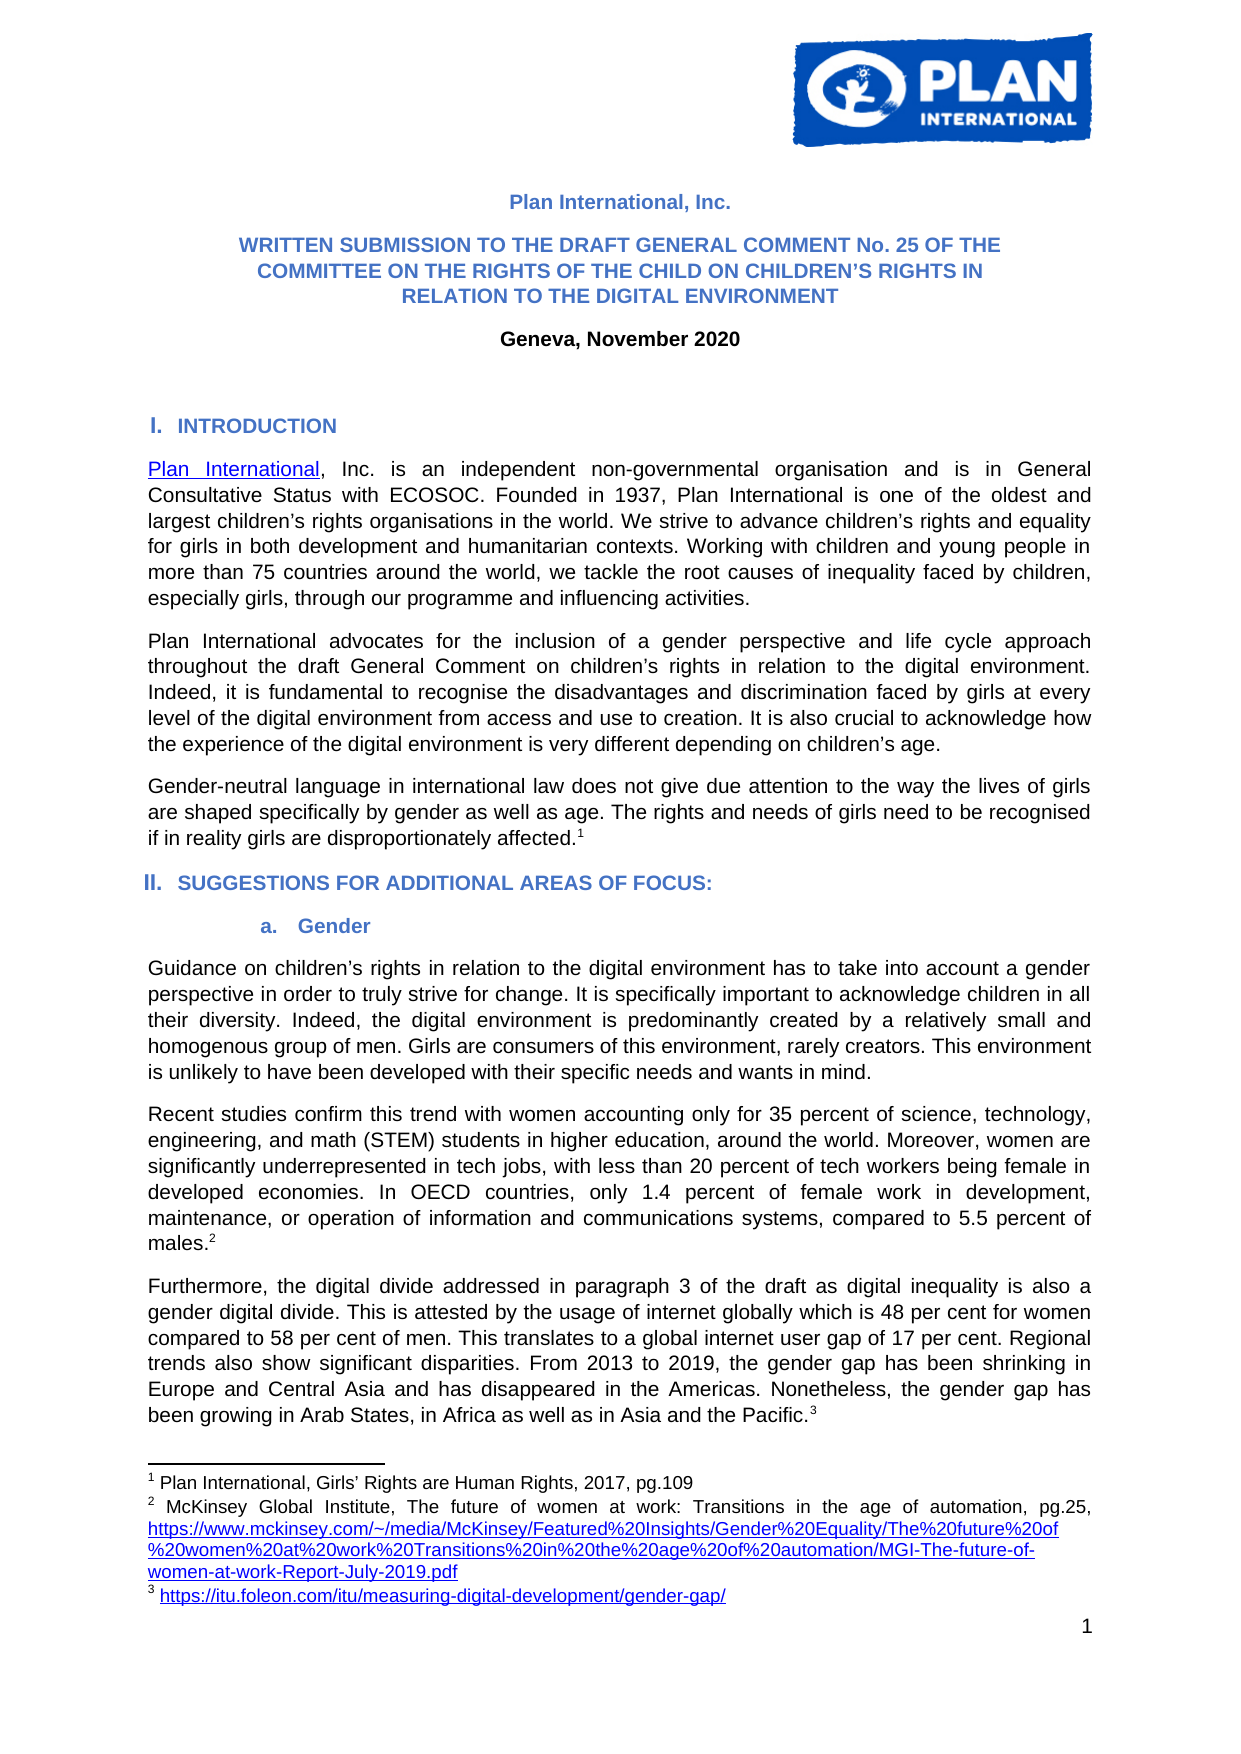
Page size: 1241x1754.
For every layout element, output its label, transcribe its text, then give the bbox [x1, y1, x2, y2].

text Guidance on children’s rights in relation to the digital environment has to take into account a gender perspective in order to truly strive for change. It is specifically important to acknowledge children in all their diversity. Indeed, the digital environment is predominantly created by a relatively small and homogenous group of men. Girls are consumers of this environment, rarely creators. This environment is unlikely to have been developed with their specific needs and wants in mind. [148, 956, 1093, 1083]
list INTRODUCTION [162, 412, 1093, 438]
text Furthermore, the digital divide addressed in paragraph 3 of the draft as digital inequality is also a gender digital divide. This is attested by the usage of internet globally which is 48 per cent for women compared to 58 per cent of men. This translates to a global internet user gap of 17 per cent. Regional trends also show significant disparities. From 2013 to 2019, the gender gap has been shrinking in Europe and Central Asia and has disappeared in the Americas. Nonetheless, the gender gap has been growing in Arab States, in Africa as well as in Asia and the Pacific. [148, 1274, 1093, 1427]
picture [792, 33, 1093, 148]
text Plan International, Inc. [148, 190, 1093, 214]
text Geneva, November 2020 [148, 327, 1093, 351]
list SUGGESTIONS FOR ADDITIONAL AREAS OF FOCUS: [162, 868, 1093, 895]
text Plan International, Inc. is an independent non-governmental organisation and is in General Consultative Status with ECOSOC. Founded in 1937, Plan International is one of the oldest and largest children’s rights organisations in the world. We strive to advance children’s rights and equality for girls in both development and humanitarian contexts. Working with children and young people in more than 75 countries around the world, we tackle the root causes of inequality faced by children, especially girls, through our programme and influencing activities. [148, 457, 1093, 610]
text Recent studies confirm this trend with women accounting only for 35 percent of science, technology, engineering, and math (STEM) students in higher education, around the world. Moreover, women are significantly underrepresented in tech jobs, with less than 20 percent of tech workers being female in developed economies. In OECD countries, only 1.4 percent of female work in development, maintenance, or operation of information and communications systems, compared to 5.5 percent of males. [148, 1102, 1093, 1255]
list Gender [260, 914, 1093, 938]
text WRITTEN SUBMISSION TO THE DRAFT GENERAL COMMENT No. 25 OF THE COMMITTEE ON THE RIGHTS OF THE CHILD ON CHILDREN’S RIGHTS IN RELATION TO THE DIGITAL ENVIRONMENT [207, 233, 1033, 308]
text Gender-neutral language in international law does not give due attention to the way the lives of girls are shaped specifically by gender as well as age. The rights and needs of girls need to be recognised if in reality girls are disproportionately affected. [148, 774, 1093, 850]
text Plan International advocates for the inclusion of a gender perspective and life cycle approach throughout the draft General Comment on children’s rights in relation to the digital environment. Indeed, it is fundamental to recognise the disadvantages and discrimination faced by girls at every level of the digital environment from access and use to creation. It is also crucial to acknowledge how the experience of the digital environment is very different depending on children’s age. [148, 628, 1093, 756]
